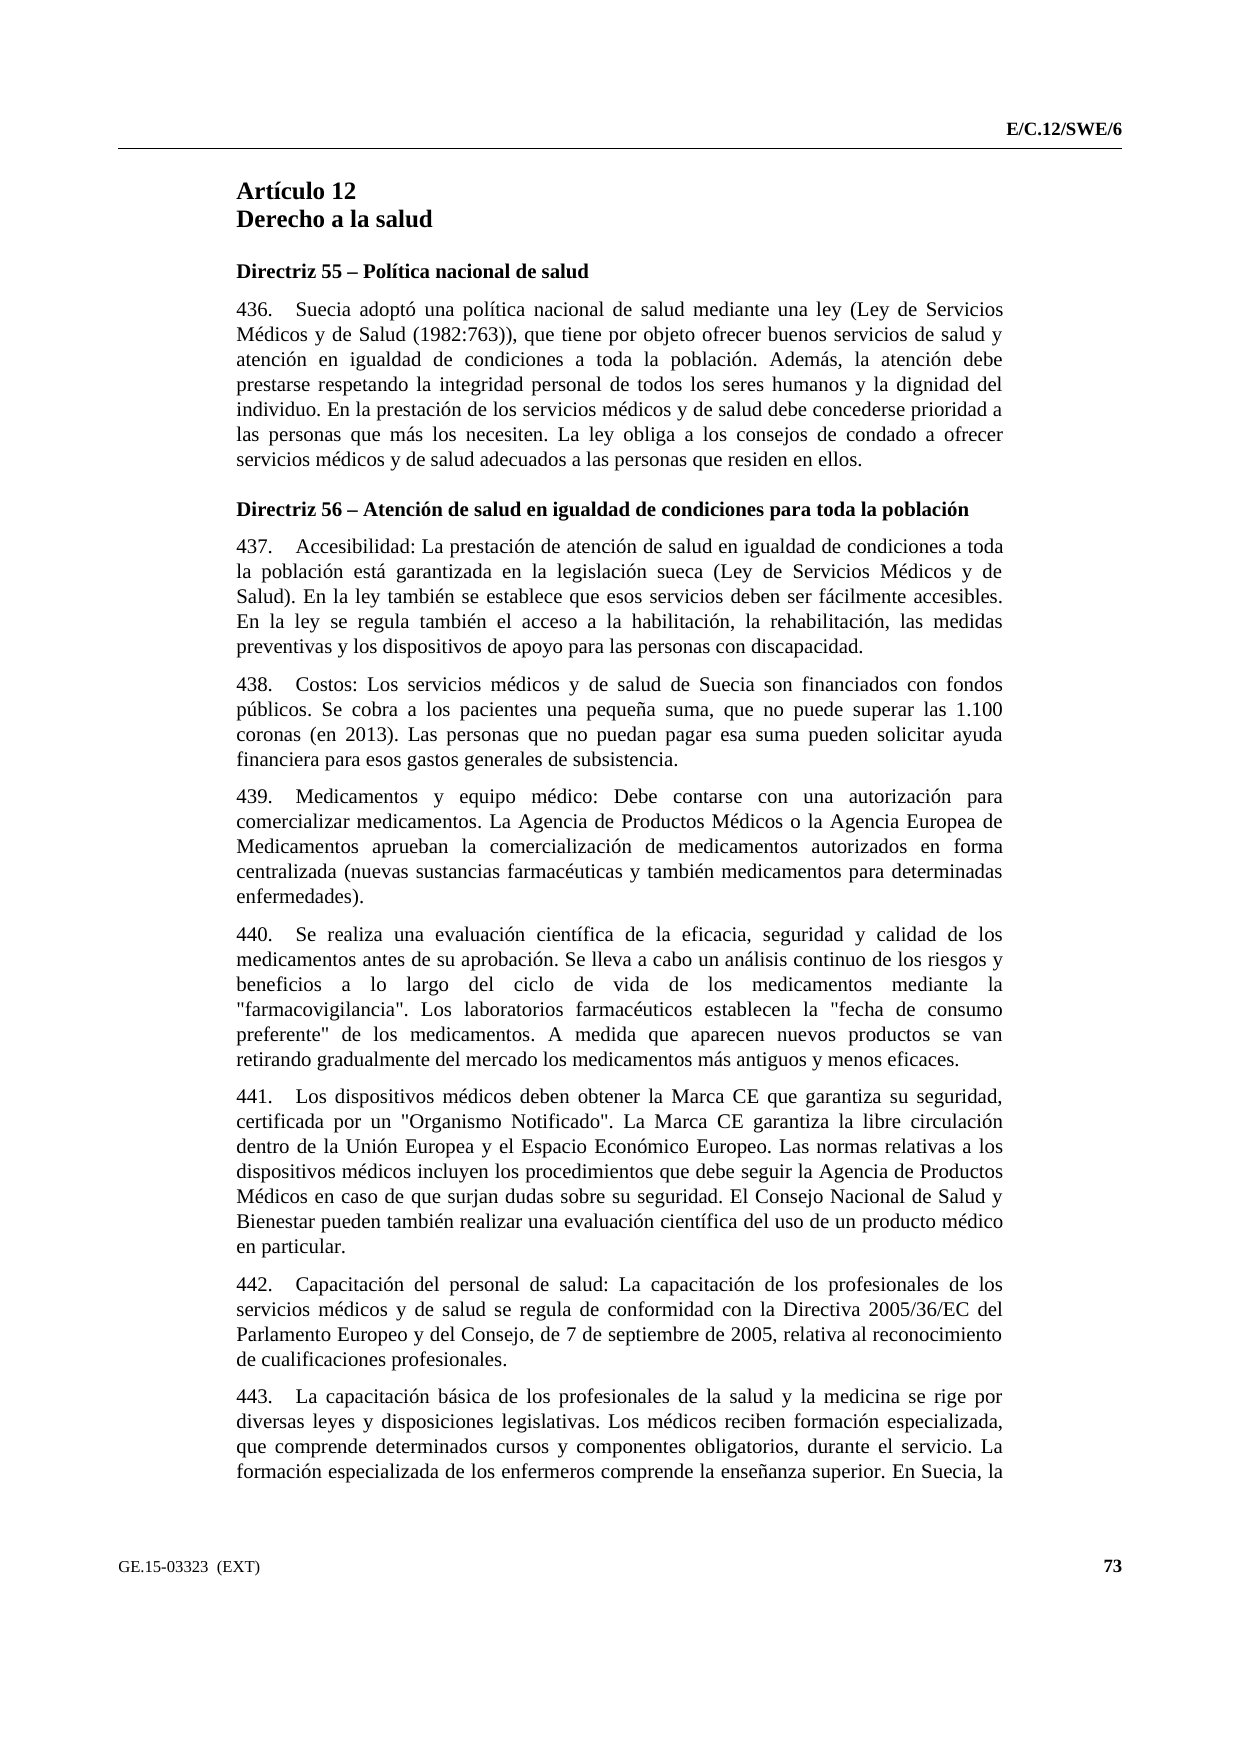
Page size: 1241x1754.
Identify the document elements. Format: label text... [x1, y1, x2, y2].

text Directriz 56 – Atención de salud en igualdad de condiciones para toda la población [118, 496, 1004, 521]
text 441. Los dispositivos médicos deben obtener la Marca CE que garantiza su seguridad, certificada por un "Organismo Notificado". La Marca CE garantiza la libre circulación dentro de la Unión Europea y el Espacio Económico Europeo. Las normas relativas a los dispositivos médicos incluyen los procedimientos que debe seguir la Agencia de Productos Médicos en caso de que surjan dudas sobre su seguridad. El Consejo Nacional de Salud y Bienestar pueden también realizar una evaluación científica del uso de un producto médico en particular. [236, 1083, 1004, 1258]
text 438. Costos: Los servicios médicos y de salud de Suecia son financiados con fondos públicos. Se cobra a los pacientes una pequeña suma, que no puede superar las 1.100 coronas (en 2013). Las personas que no puedan pagar esa suma pueden solicitar ayuda financiera para esos gastos generales de subsistencia. [236, 671, 1004, 771]
text 439. Medicamentos y equipo médico: Debe contarse con una autorización para comercializar medicamentos. La Agencia de Productos Médicos o la Agencia Europea de Medicamentos aprueban la comercialización de medicamentos autorizados en forma centralizada (nuevas sustancias farmacéuticas y también medicamentos para determinadas enfermedades). [236, 783, 1004, 908]
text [236, 1383, 1004, 1483]
text 440. Se realiza una evaluación científica de la eficacia, seguridad y calidad de los medicamentos antes de su aprobación. Se lleva a cabo un análisis continuo de los riesgos y beneficios a lo largo del ciclo de vida de los medicamentos mediante la "farmacovigilancia". Los laboratorios farmacéuticos establecen la "fecha de consumo preferente" de los medicamentos. A medida que aparecen nuevos productos se van retirando gradualmente del mercado los medicamentos más antiguos y menos eficaces. [236, 921, 1004, 1071]
text 437. Accesibilidad: La prestación de atención de salud en igualdad de condiciones a toda la población está garantizada en la legislación sueca (Ley de Servicios Médicos y de Salud). En la ley también se establece que esos servicios deben ser fácilmente accesibles. En la ley se regula también el acceso a la habilitación, la rehabilitación, las medidas preventivas y los dispositivos de apoyo para las personas con discapacidad. [236, 533, 1004, 658]
text 436. Suecia adoptó una política nacional de salud mediante una ley (Ley de Servicios Médicos y de Salud (1982:763)), que tiene por objeto ofrecer buenos servicios de salud y atención en igualdad de condiciones a toda la población. Además, la atención debe prestarse respetando la integridad personal de todos los seres humanos y la dignidad del individuo. En la prestación de los servicios médicos y de salud debe concederse prioridad a las personas que más los necesiten. La ley obliga a los consejos de condado a ofrecer servicios médicos y de salud adecuados a las personas que residen en ellos. [236, 296, 1004, 471]
text 442. Capacitación del personal de salud: La capacitación de los profesionales de los servicios médicos y de salud se regula de conformidad con la Directiva 2005/36/EC del Parlamento Europeo y del Consejo, de 7 de septiembre de 2005, relativa al reconocimiento de cualificaciones profesionales. [236, 1271, 1004, 1371]
text Directriz 55 – Política nacional de salud [118, 258, 1004, 283]
text Artículo 12 Derecho a la salud [118, 177, 1004, 233]
